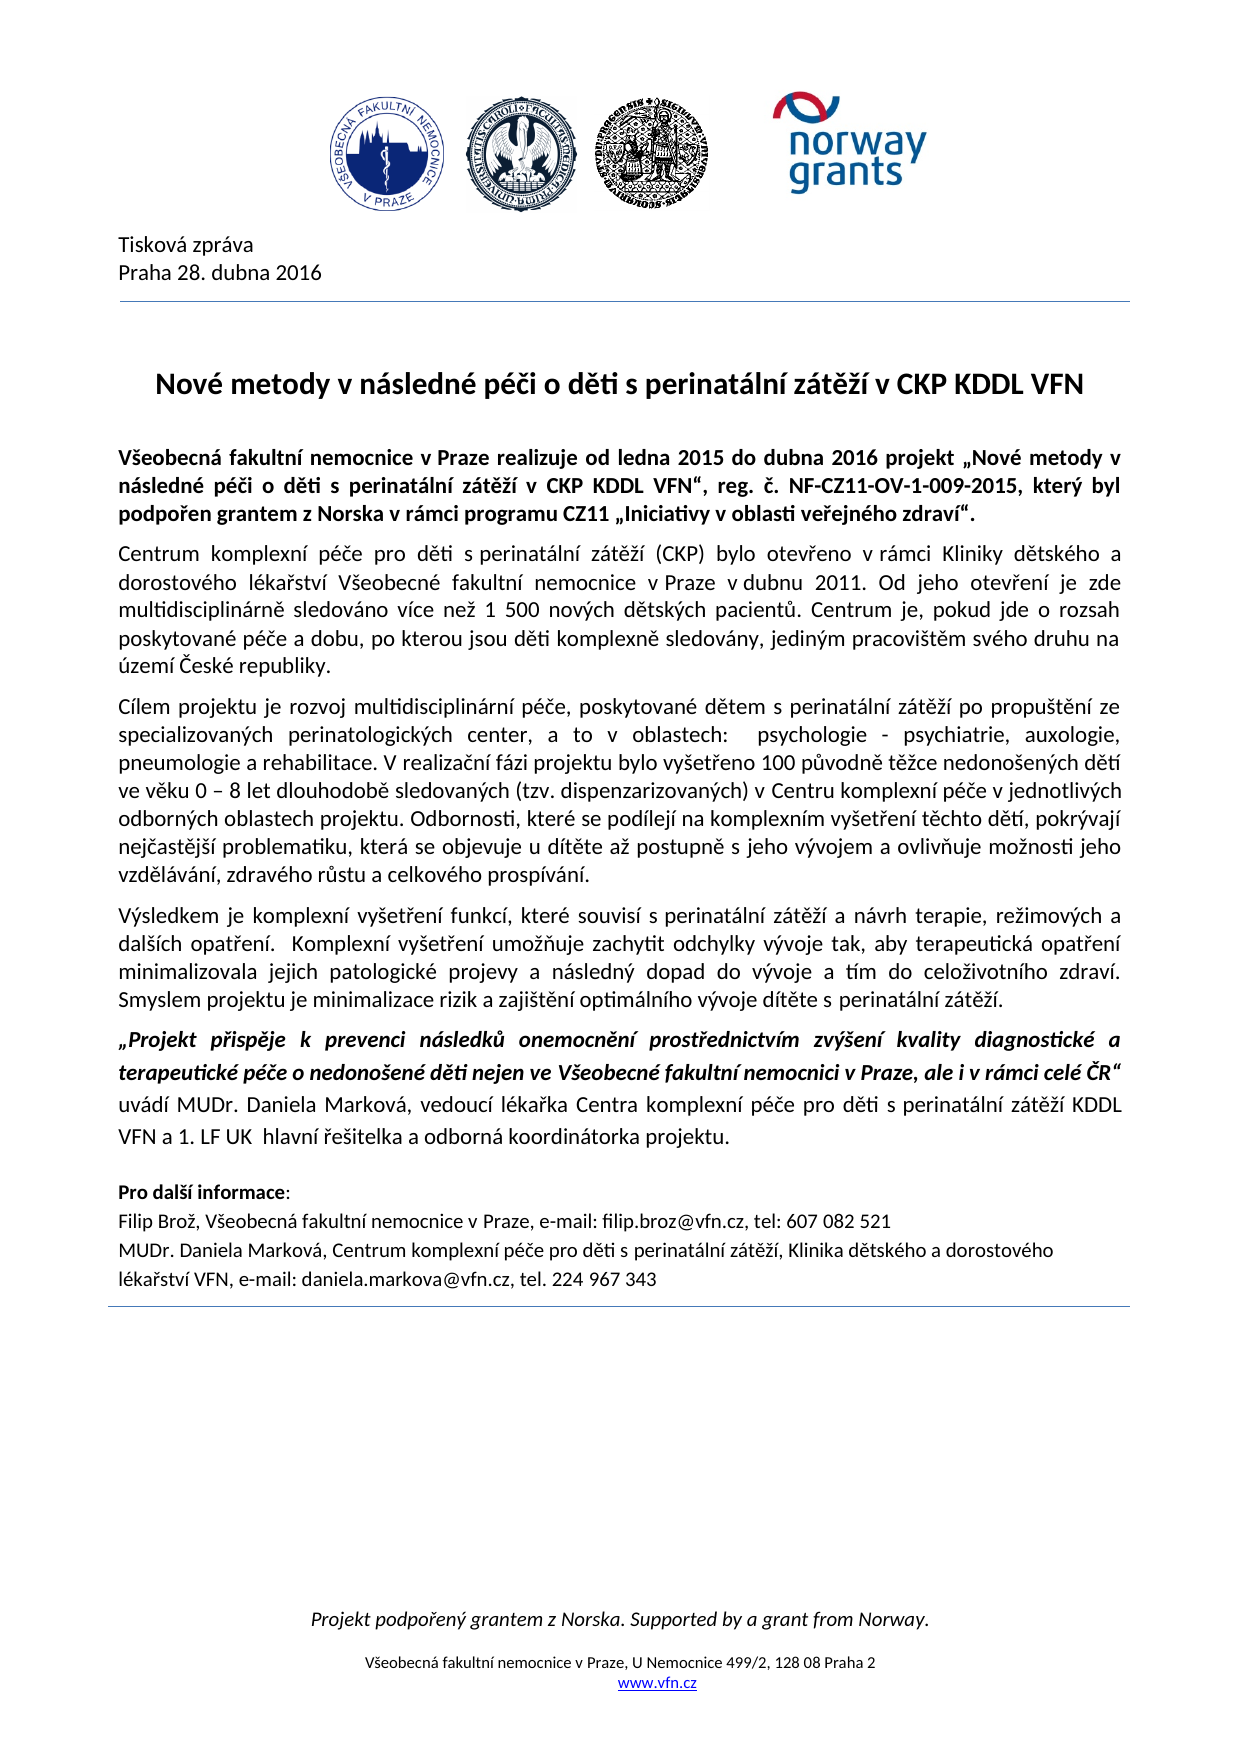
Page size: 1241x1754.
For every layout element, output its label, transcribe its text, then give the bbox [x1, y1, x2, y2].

text Centrum komplexní péče pro děti s perinatální zátěží (CKP) bylo otevřeno v rámci Kliniky dětského a dorostového lékařství Všeobecné fakultní nemocnice v Praze v dubnu 2011. Od jeho otevření je zde multidisciplinárně sledováno více než 1 500 nových dětských pacientů. Centrum je, pokud jde o rozsah poskytované péče a dobu, po kterou jsou děti komplexně sledovány, jediným pracovištěm svého druhu na území České republiky. [118, 539, 1122, 680]
picture [465, 96, 578, 213]
text Všeobecná fakultní nemocnice v Praze realizuje od ledna 2015 do dubna 2016 projekt „Nové metody v následné péči o děti s perinatální zátěží v CKP KDDL VFN“, reg. č. NF-CZ11-OV-1-009-2015, který byl podpořen grantem z Norska v rámci programu CZ11 „Iniciativy v oblasti veřejného zdraví“. [118, 443, 1122, 527]
text Filip Brož, Všeobecná fakultní nemocnice v Praze, e-mail: filip.broz@vfn.cz, tel: 607 082 521 [118, 1208, 1122, 1234]
text Nové metody v následné péči o děti s perinatální zátěží v CKP KDDL VFN [118, 364, 1122, 402]
picture [330, 96, 444, 209]
text Cílem projektu je rozvoj multidisciplinární péče, poskytované dětem s perinatální zátěží po propuštění ze specializovaných perinatologických center, a to v oblastech: psychologie - psychiatrie, auxologie, pneumologie a rehabilitace. V realizační fázi projektu bylo vyšetřeno 100 původně těžce nedonošených dětí ve věku 0 – 8 let dlouhodobě sledovaných (tzv. dispenzarizovaných) v Centru komplexní péče v jednotlivých odborných oblastech projektu. Odbornosti, které se podílejí na komplexním vyšetření těchto dětí, pokrývají nejčastější problematiku, která se objevuje u dítěte až postupně s jeho vývojem a ovlivňuje možnosti jeho vzdělávání, zdravého růstu a celkového prospívání. [118, 692, 1122, 888]
text „Projekt přispěje k prevenci následků onemocnění prostřednictvím zvýšení kvality diagnostické a terapeutické péče o nedonošené děti nejen ve Všeobecné fakultní nemocnici v Praze, ale i v rámci celé ČR“ uvádí MUDr. Daniela Marková, vedoucí lékařka Centra komplexní péče pro děti s perinatální zátěží KDDL VFN a 1. LF UK hlavní řešitelka a odborná koordinátorka projektu. [118, 1025, 1122, 1150]
text Tisková zpráva [118, 230, 1122, 258]
picture [742, 36, 957, 230]
text Pro další informace: [118, 1179, 1122, 1204]
text MUDr. Daniela Marková, Centrum komplexní péče pro děti s perinatální zátěží, Klinika dětského a dorostového lékařství VFN, e-mail: daniela.markova@vfn.cz, tel. 224 967 343 [118, 1237, 1122, 1292]
text Praha 28. dubna 2016 [118, 258, 1122, 286]
picture [593, 95, 710, 211]
text Výsledkem je komplexní vyšetření funkcí, které souvisí s perinatální zátěží a návrh terapie, režimových a dalších opatření. Komplexní vyšetření umožňuje zachytit odchylky vývoje tak, aby terapeutická opatření minimalizovala jejich patologické projevy a následný dopad do vývoje a tím do celoživotního zdraví. Smyslem projektu je minimalizace rizik a zajištění optimálního vývoje dítěte s perinatální zátěží. [118, 901, 1122, 1013]
